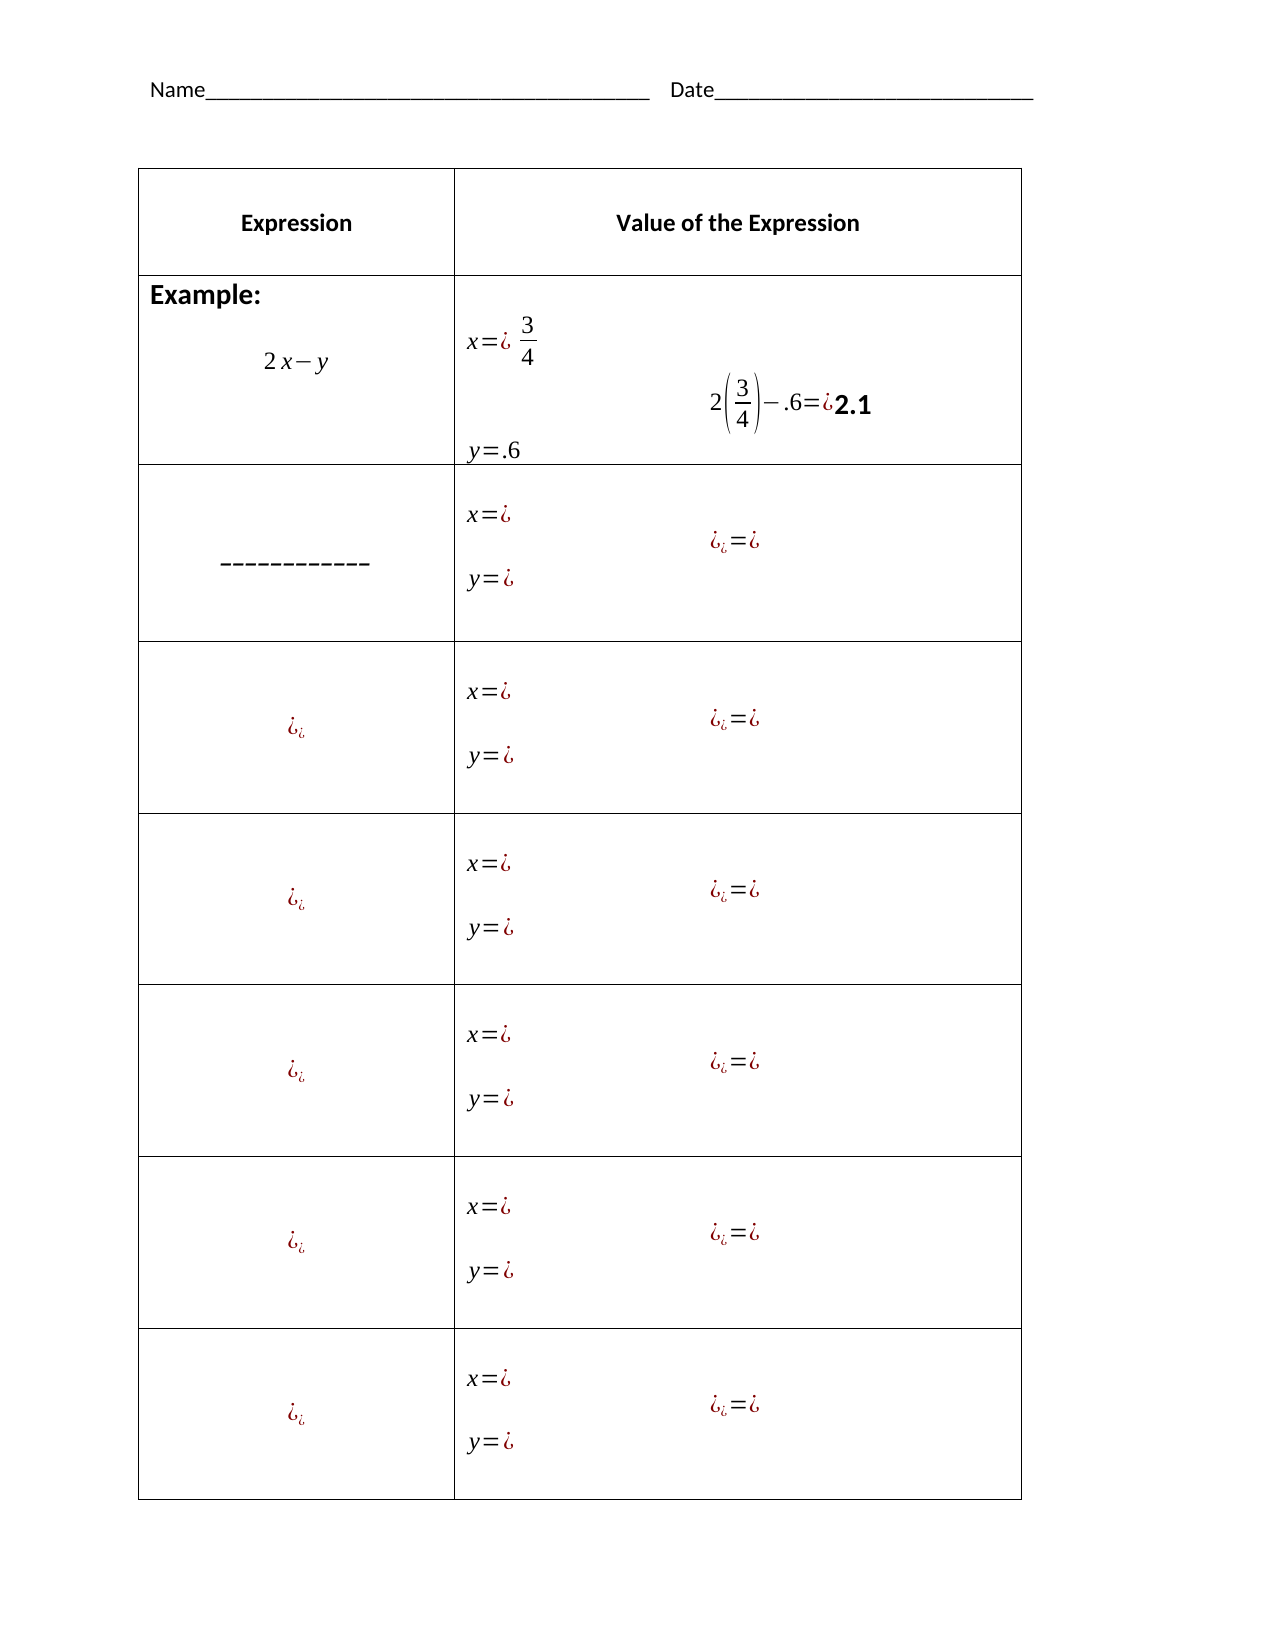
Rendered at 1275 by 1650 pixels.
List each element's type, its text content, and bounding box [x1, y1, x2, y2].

table_header Value of the Expression [455, 169, 1021, 275]
table_cell [139, 1329, 454, 1499]
table_cell [455, 814, 1021, 984]
table_cell ____________ [139, 465, 454, 641]
table_cell [455, 465, 1021, 641]
table_cell [139, 642, 454, 813]
table_cell [455, 985, 1021, 1156]
table_cell [455, 1329, 1021, 1499]
table_header Expression [139, 169, 454, 275]
table_cell [455, 1157, 1021, 1327]
table_cell 2.1 [455, 276, 1021, 464]
table_cell [139, 814, 454, 984]
table_cell [139, 1157, 454, 1327]
table_cell Example: [139, 276, 454, 464]
table_cell [139, 985, 454, 1156]
table_cell [455, 642, 1021, 813]
